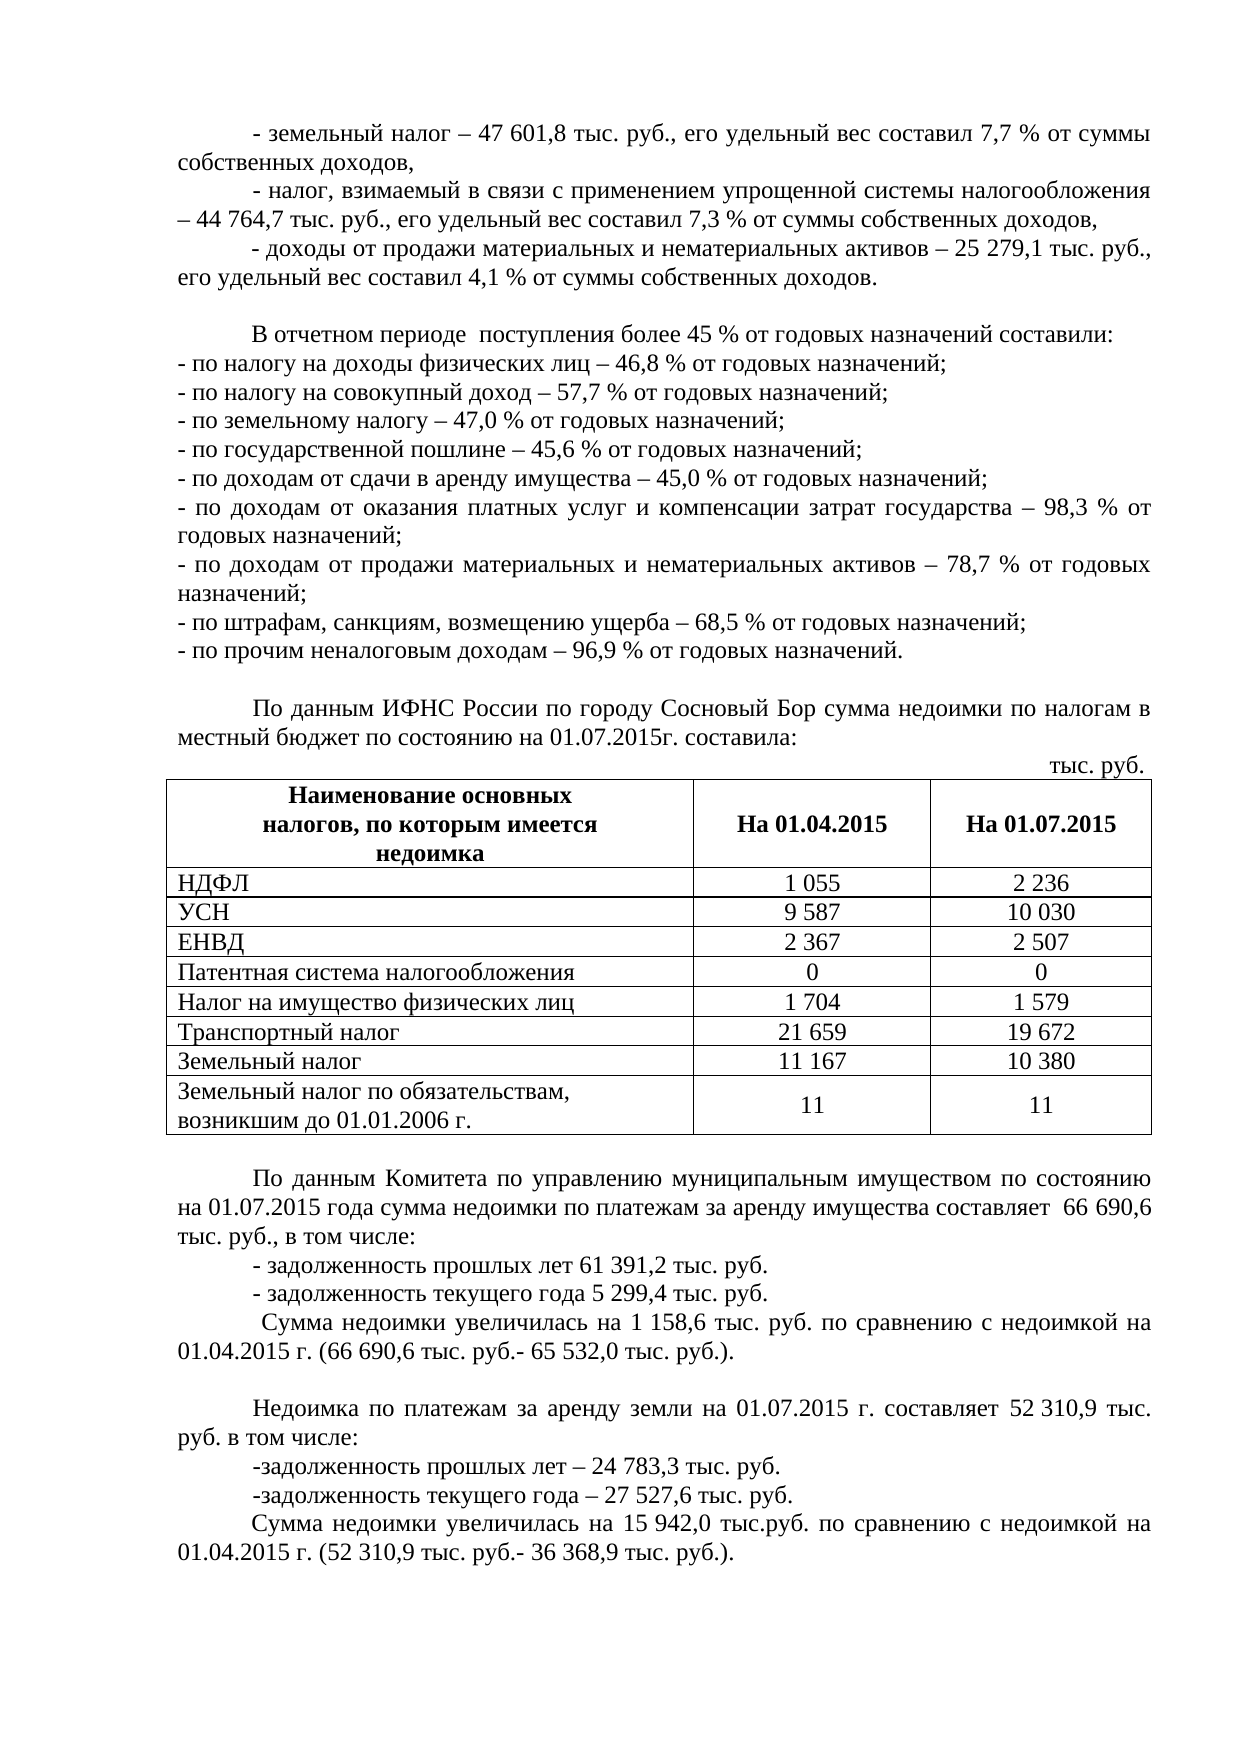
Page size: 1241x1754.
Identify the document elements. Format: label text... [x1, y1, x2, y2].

text - задолженность прошлых лет 61 391,2 тыс. руб. [177, 1250, 1152, 1278]
table_cell 10 030 [931, 898, 1151, 926]
text - по прочим неналоговым доходам – 96,9 % от годовых назначений. [177, 636, 1152, 664]
text -задолженность прошлых лет – 24 783,3 тыс. руб. [177, 1451, 1152, 1480]
text - по государственной пошлине – 45,6 % от годовых назначений; [177, 434, 1152, 463]
table_cell 2 507 [931, 927, 1151, 956]
text Недоимка по платежам за аренду земли на 01.07.2015 г. составляет 52 310,9 тыс. руб. в том числе: [177, 1393, 1152, 1451]
table_header Наименование основных налогов, по которым имеется недоимка [167, 780, 693, 867]
text - доходы от продажи материальных и нематериальных активов – 25 279,1 тыс. руб., его удельный вес составил 4,1 % от суммы собственных доходов. [177, 233, 1152, 291]
text - земельный налог – 47 601,8 тыс. руб., его удельный вес составил 7,7 % от суммы собственных доходов, [177, 118, 1152, 176]
table_cell 2 236 [931, 868, 1151, 896]
table_cell 19 672 [931, 1017, 1151, 1045]
text - задолженность текущего года 5 299,4 тыс. руб. [177, 1278, 1152, 1307]
text - по доходам от оказания платных услуг и компенсации затрат государства – 98,3 % от годовых назначений; [177, 492, 1152, 549]
table_cell 9 587 [694, 898, 930, 926]
text тыс. руб. [177, 751, 1152, 779]
table_cell Налог на имущество физических лиц [167, 987, 693, 1016]
table_header На 01.07.2015 [931, 780, 1151, 867]
table_cell 0 [931, 957, 1151, 986]
table_cell 1 579 [931, 987, 1151, 1016]
table_cell 10 380 [931, 1046, 1151, 1075]
table_cell Земельный налог по обязательствам, возникшим до 01.01.2006 г. [167, 1076, 693, 1134]
text - по доходам от продажи материальных и нематериальных активов – 78,7 % от годовых назначений; [177, 549, 1152, 607]
table_cell 21 659 [694, 1017, 930, 1045]
text - налог, взимаемый в связи с применением упрощенной системы налогообложения – 44 764,7 тыс. руб., его удельный вес составил 7,3 % от суммы собственных доходов, [177, 176, 1152, 233]
text По данным Комитета по управлению муниципальным имуществом по состоянию на 01.07.2015 года сумма недоимки по платежам за аренду имущества составляет 66 690,6 тыс. руб., в том числе: [177, 1163, 1152, 1250]
table_cell Патентная система налогообложения [167, 957, 693, 986]
table_cell 11 [694, 1076, 930, 1134]
table_cell УСН [167, 898, 693, 926]
text В отчетном периоде поступления более 45 % от годовых назначений составили: [177, 319, 1152, 348]
table_cell 1 055 [694, 868, 930, 896]
table_cell Транспортный налог [167, 1017, 693, 1045]
text По данным ИФНС России по городу Сосновый Бор сумма недоимки по налогам в местный бюджет по состоянию на 01.07.2015г. составила: [177, 693, 1152, 751]
text - по налогу на доходы физических лиц – 46,8 % от годовых назначений; [177, 348, 1152, 377]
text - по доходам от сдачи в аренду имущества – 45,0 % от годовых назначений; [177, 463, 1152, 492]
text - по штрафам, санкциям, возмещению ущерба – 68,5 % от годовых назначений; [177, 607, 1152, 636]
text - по земельному налогу – 47,0 % от годовых назначений; [177, 406, 1152, 434]
table_header На 01.04.2015 [694, 780, 930, 867]
table_cell НДФЛ [167, 868, 693, 896]
text Сумма недоимки увеличилась на 15 942,0 тыс.руб. по сравнению с недоимкой на 01.04.2015 г. (52 310,9 тыс. руб.- 36 368,9 тыс. руб.). [177, 1508, 1152, 1566]
text - по налогу на совокупный доход – 57,7 % от годовых назначений; [177, 377, 1152, 406]
table_cell 2 367 [694, 927, 930, 956]
text Сумма недоимки увеличилась на 1 158,6 тыс. руб. по сравнению с недоимкой на 01.04.2015 г. (66 690,6 тыс. руб.- 65 532,0 тыс. руб.). [177, 1307, 1152, 1365]
table_cell 1 704 [694, 987, 930, 1016]
text -задолженность текущего года – 27 527,6 тыс. руб. [177, 1480, 1152, 1508]
table_cell 0 [694, 957, 930, 986]
table_cell Земельный налог [167, 1046, 693, 1075]
table_cell ЕНВД [167, 927, 693, 956]
table_cell 11 167 [694, 1046, 930, 1075]
table_cell 11 [931, 1076, 1151, 1134]
